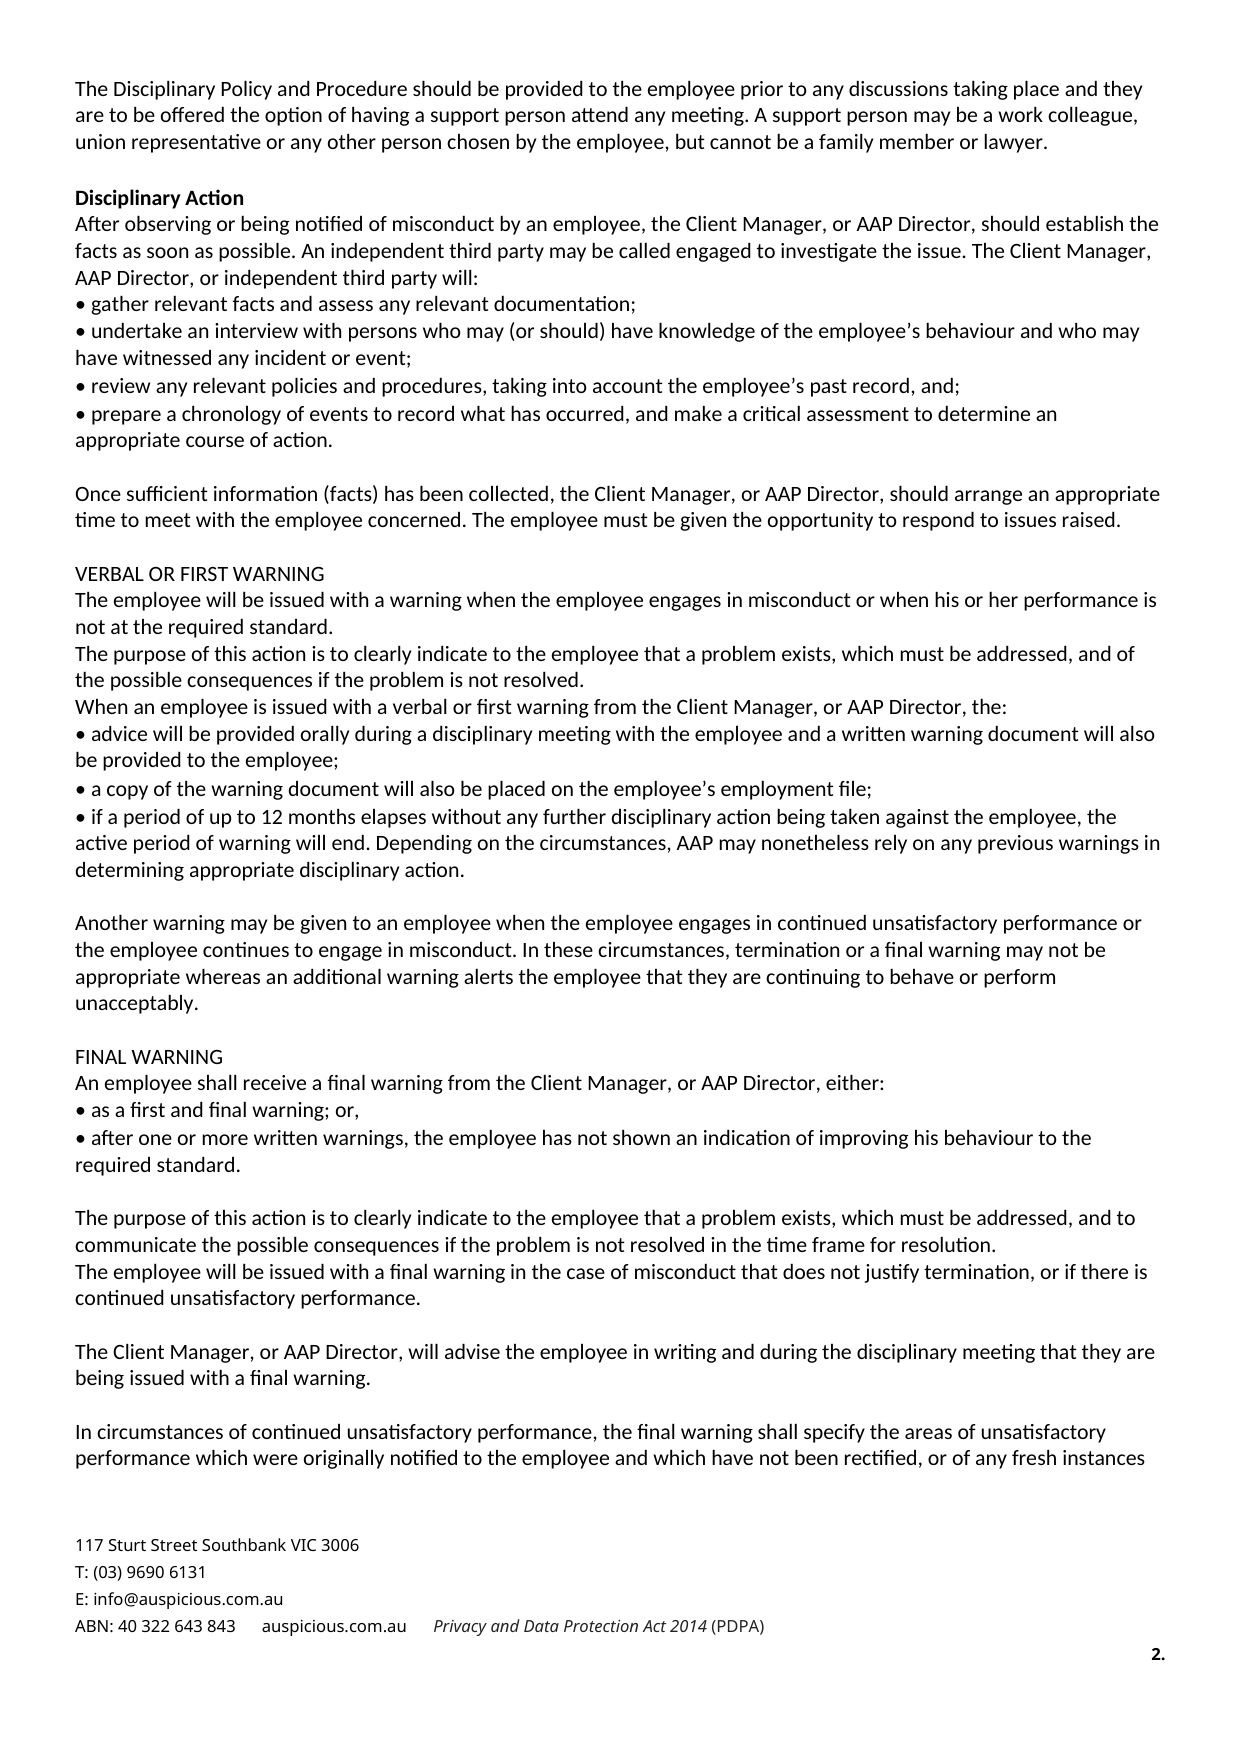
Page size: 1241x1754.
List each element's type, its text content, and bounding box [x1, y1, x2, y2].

text Another warning may be given to an employee when the employee engages in continued unsatisfactory performance or the employee continues to engage in misconduct. In these circumstances, termination or a final warning may not be appropriate whereas an additional warning alerts the employee that they are continuing to behave or perform unacceptably. [75, 909, 1165, 1016]
text After observing or being notified of misconduct by an employee, the Client Manager, or AAP Director, should establish the facts as soon as possible. An independent third party may be called engaged to investigate the issue. The Client Manager, AAP Director, or independent third party will: [75, 210, 1165, 290]
text Disciplinary Action [75, 184, 1165, 210]
text • gather relevant facts and assess any relevant documentation; [75, 290, 1165, 317]
text The Client Manager, or AAP Director, will advise the employee in writing and during the disciplinary meeting that they are being issued with a final warning. [75, 1338, 1165, 1391]
text • a copy of the warning document will also be placed on the employee’s employment file; [75, 775, 1165, 801]
text The employee will be issued with a warning when the employee engages in misconduct or when his or her performance is not at the required standard. [75, 586, 1165, 640]
text VERBAL OR FIRST WARNING [75, 560, 1165, 586]
text • undertake an interview with persons who may (or should) have knowledge of the employee’s behaviour and who may have witnessed any incident or event; [75, 317, 1165, 370]
text FINAL WARNING [75, 1043, 1165, 1069]
text An employee shall receive a final warning from the Client Manager, or AAP Director, either: [75, 1069, 1165, 1096]
text The employee will be issued with a final warning in the case of misconduct that does not justify termination, or if there is continued unsatisfactory performance. [75, 1258, 1165, 1311]
text • advice will be provided orally during a disciplinary meeting with the employee and a written warning document will also be provided to the employee; [75, 720, 1165, 773]
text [75, 1418, 1165, 1471]
text The purpose of this action is to clearly indicate to the employee that a problem exists, which must be addressed, and of the possible consequences if the problem is not resolved. [75, 640, 1165, 693]
text When an employee is issued with a verbal or first warning from the Client Manager, or AAP Director, the: [75, 693, 1165, 720]
text • review any relevant policies and procedures, taking into account the employee’s past record, and; [75, 372, 1165, 398]
text • after one or more written warnings, the employee has not shown an indication of improving his behaviour to the required standard. [75, 1124, 1165, 1178]
text • as a first and final warning; or, [75, 1096, 1165, 1123]
text • prepare a chronology of events to record what has occurred, and make a critical assessment to determine an appropriate course of action. [75, 400, 1165, 453]
text The purpose of this action is to clearly indicate to the employee that a problem exists, which must be addressed, and to communicate the possible consequences if the problem is not resolved in the time frame for resolution. [75, 1204, 1165, 1258]
text Once sufficient information (facts) has been collected, the Client Manager, or AAP Director, should arrange an appropriate time to meet with the employee concerned. The employee must be given the opportunity to respond to issues raised. [75, 480, 1165, 533]
text • if a period of up to 12 months elapses without any further disciplinary action being taken against the employee, the active period of warning will end. Depending on the circumstances, AAP may nonetheless rely on any previous warnings in determining appropriate disciplinary action. [75, 803, 1165, 883]
text The Disciplinary Policy and Procedure should be provided to the employee prior to any discussions taking place and they are to be offered the option of having a support person attend any meeting. A support person may be a work colleague, union representative or any other person chosen by the employee, but cannot be a family member or lawyer. [75, 75, 1165, 155]
